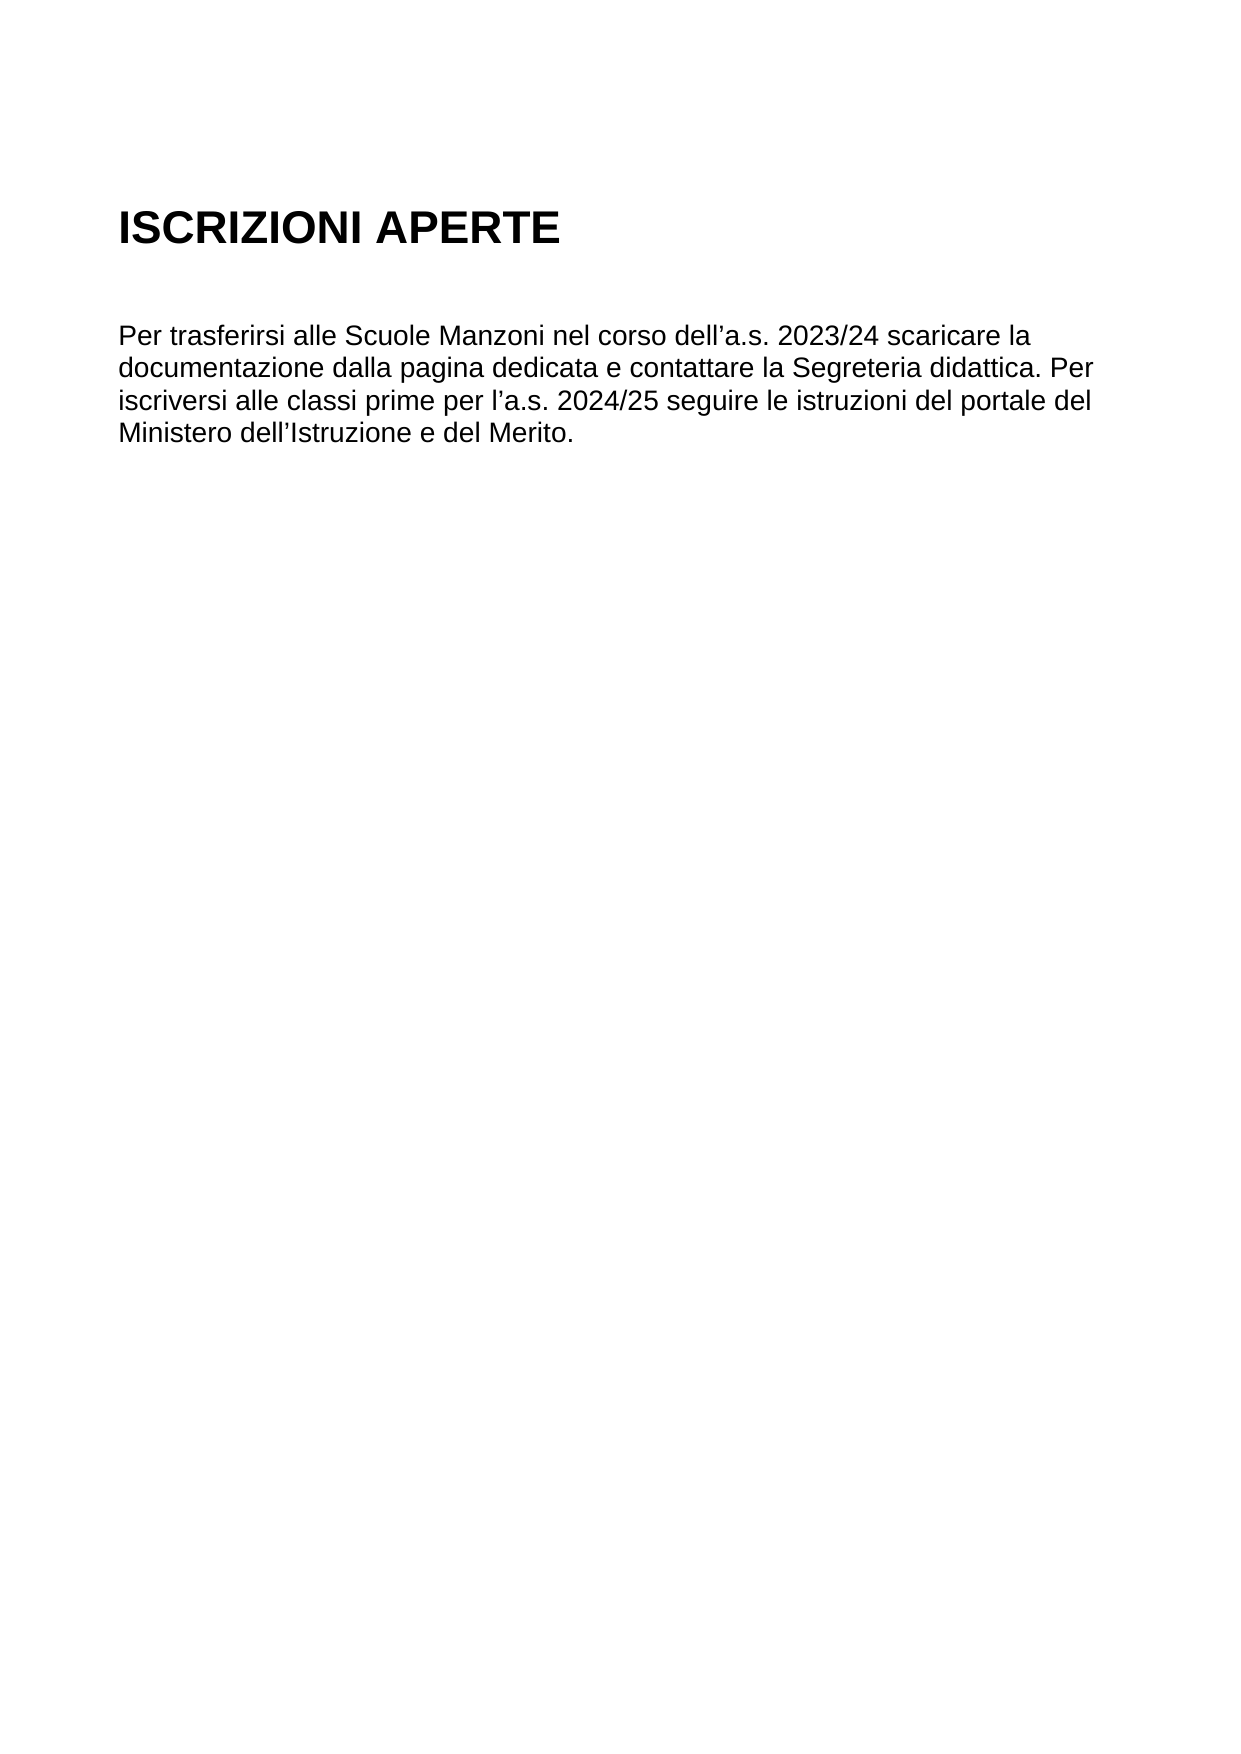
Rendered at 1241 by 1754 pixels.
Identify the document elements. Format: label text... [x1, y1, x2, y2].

text Per trasferirsi alle Scuole Manzoni nel corso dell’a.s. 2023/24 scaricare la documentazione dalla pagina dedicata e contattare la Segreteria didattica. Per iscriversi alle classi prime per l’a.s. 2024/25 seguire le istruzioni del portale del Ministero dell’Istruzione e del Merito. [118, 319, 1122, 449]
text ISCRIZIONI APERTE [118, 200, 1122, 253]
